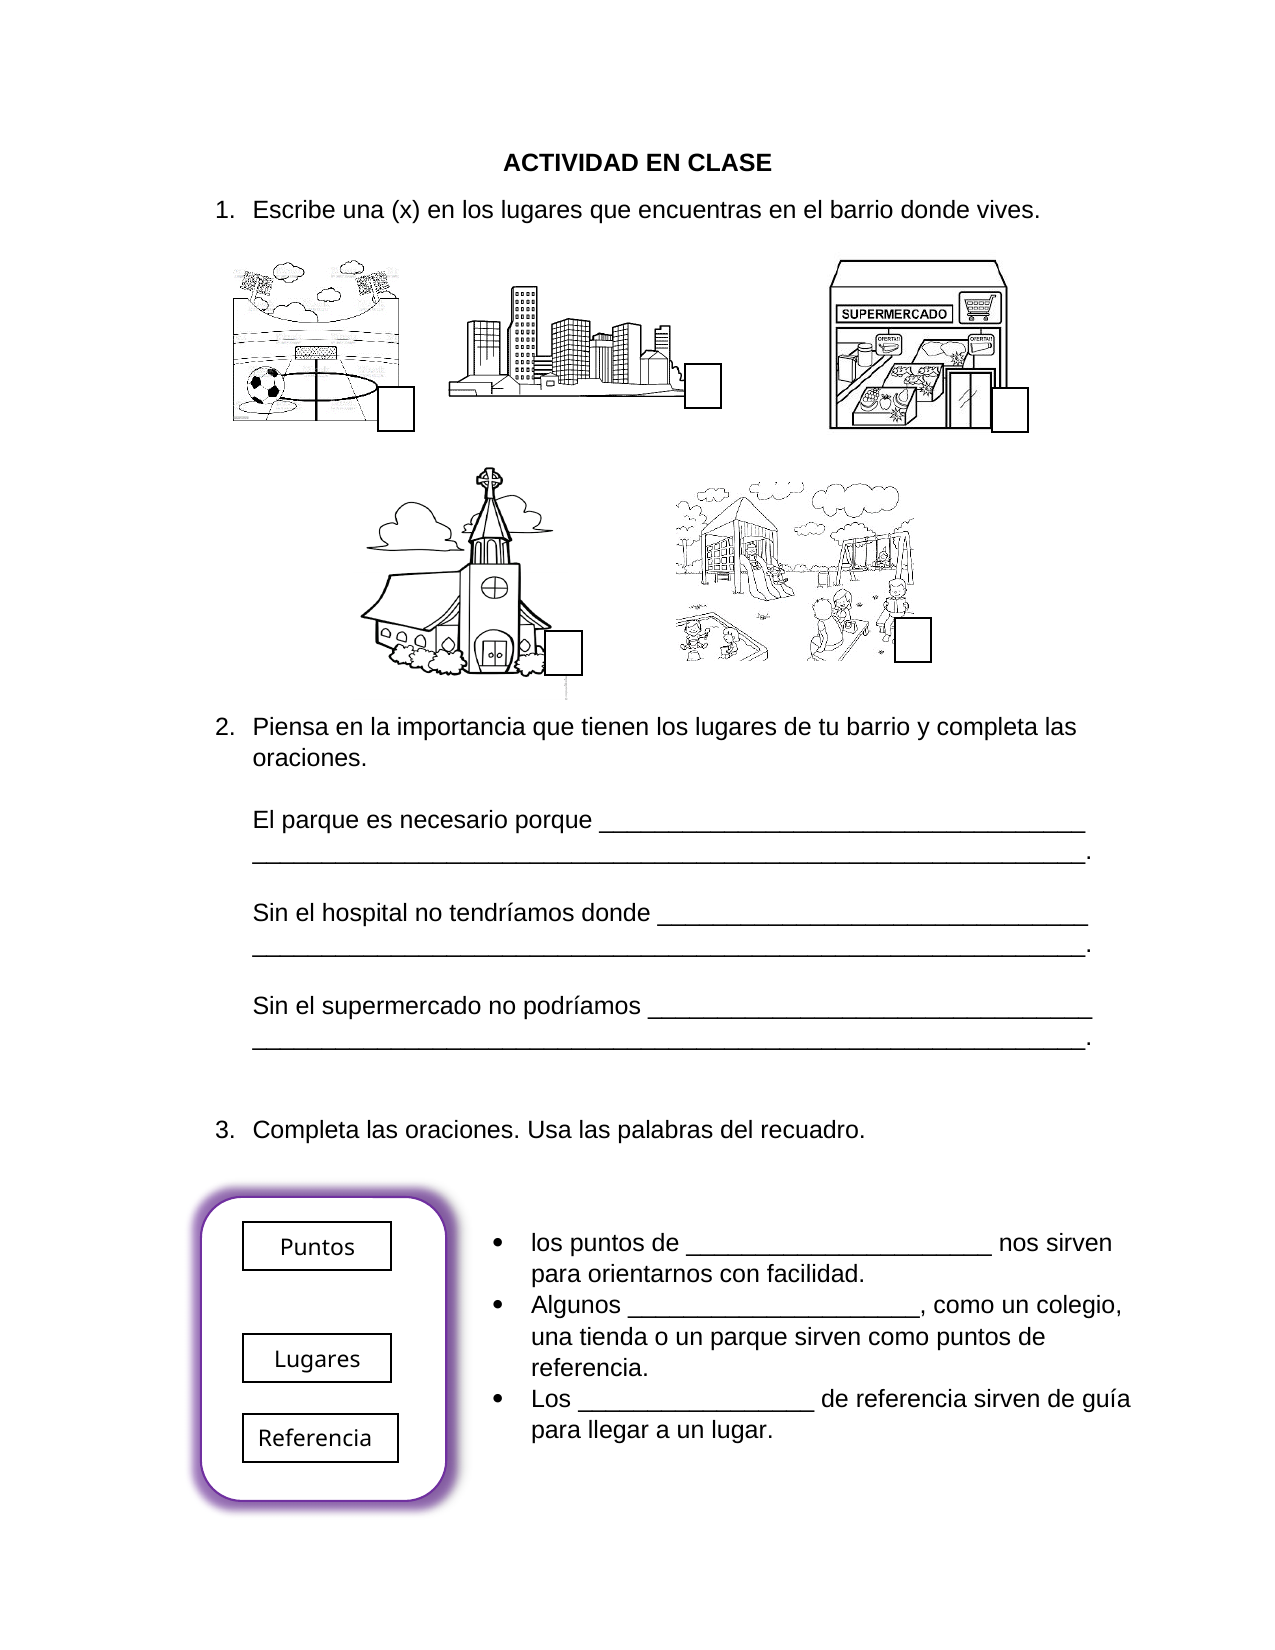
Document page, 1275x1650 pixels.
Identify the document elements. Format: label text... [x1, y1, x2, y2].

picture [233, 254, 399, 421]
list El parque es necesario porque ___________________________________ [252, 805, 1098, 834]
picture [676, 482, 914, 661]
list Sin el hospital no tendríamos donde _______________________________ [252, 898, 1098, 927]
list ____________________________________________________________. [252, 929, 1098, 958]
list ____________________________________________________________. [252, 836, 1098, 865]
list ____________________________________________________________. [252, 1022, 1098, 1051]
picture [826, 252, 1009, 435]
list Piensa en la importancia que tienen los lugares de tu barrio y completa las oraciones. [215, 712, 1098, 772]
picture [446, 278, 709, 406]
text ACTIVIDAD EN CLASE [177, 148, 1098, 176]
picture [353, 445, 568, 700]
list Escribe una (x) en los lugares que encuentras en el barrio donde vives. [215, 195, 1098, 224]
list Completa las oraciones. Usa las palabras del recuadro. [215, 1115, 1098, 1144]
list Sin el supermercado no podríamos ________________________________ [252, 991, 1098, 1020]
